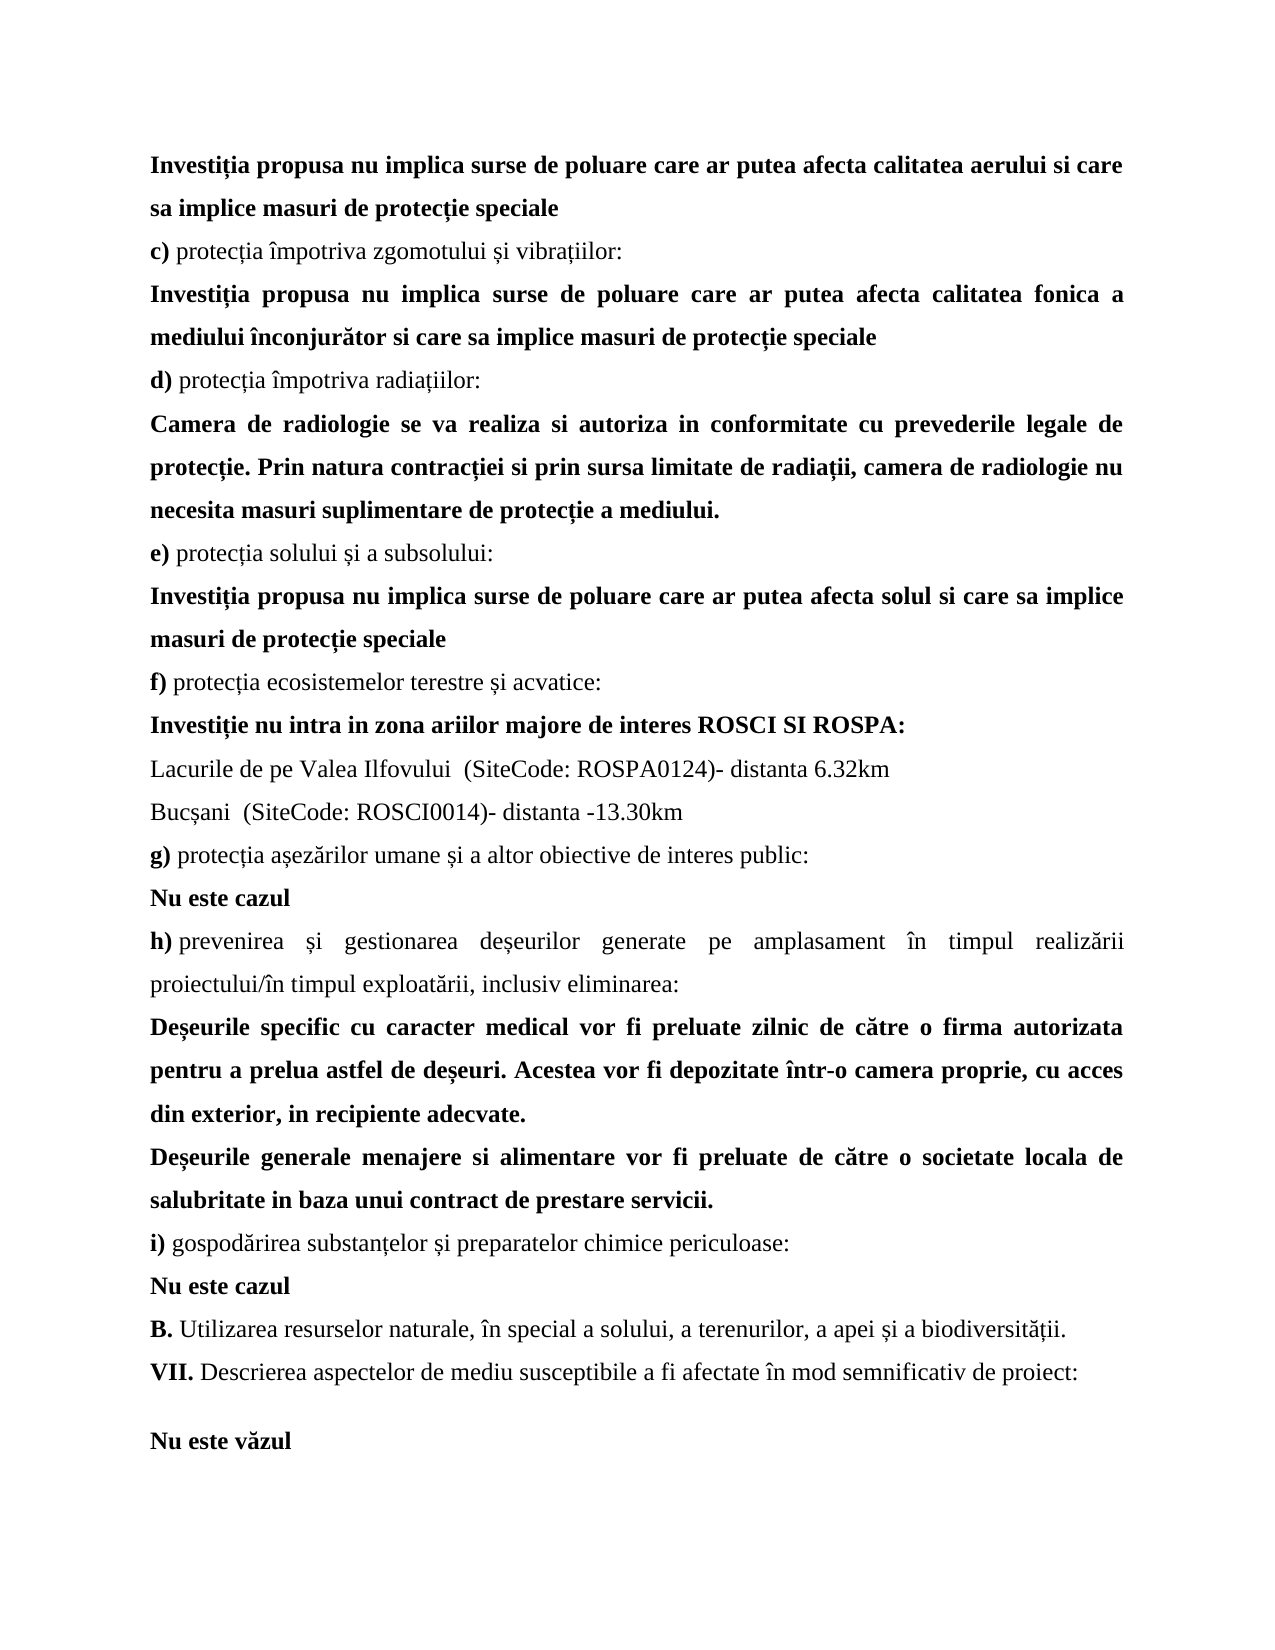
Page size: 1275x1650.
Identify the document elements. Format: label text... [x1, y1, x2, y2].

text h) prevenirea și gestionarea deșeurilor generate pe amplasament în timpul realizării proiectului/în timpul exploatării, inclusiv eliminarea: [150, 926, 1125, 998]
text Investiție nu intra in zona ariilor majore de interes ROSCI SI ROSPA: [150, 711, 1125, 739]
text VII. Descrierea aspectelor de mediu susceptibile a fi afectate în mod semnificativ de proiect: [150, 1357, 1125, 1386]
text d) protecția împotriva radiațiilor: [150, 366, 1125, 394]
text Bucșani (SiteCode: ROSCI0014)- distanta -13.30km [150, 797, 1125, 826]
text c) protecția împotriva zgomotului și vibrațiilor: [150, 236, 1125, 265]
text Nu este văzul [150, 1401, 1125, 1455]
text g) protecția așezărilor umane și a altor obiective de interes public: [150, 840, 1125, 869]
text B. Utilizarea resurselor naturale, în special a solului, a terenurilor, a apei și a biodiversității. [150, 1314, 1125, 1343]
text Investiția propusa nu implica surse de poluare care ar putea afecta calitatea aerului si care sa implice masuri de protecție speciale [150, 150, 1125, 222]
text Investiția propusa nu implica surse de poluare care ar putea afecta solul si care sa implice masuri de protecție speciale [150, 581, 1125, 653]
text Deșeurile generale menajere si alimentare vor fi preluate de către o societate locala de salubritate in baza unui contract de prestare servicii. [150, 1142, 1125, 1214]
text Camera de radiologie se va realiza si autoriza in conformitate cu prevederile legale de protecție. Prin natura contracției si prin sursa limitate de radiații, camera de radiologie nu necesita masuri suplimentare de protecție a mediului. [150, 409, 1125, 524]
text Investiția propusa nu implica surse de poluare care ar putea afecta calitatea fonica a mediului înconjurător si care sa implice masuri de protecție speciale [150, 279, 1125, 351]
text f) protecția ecosistemelor terestre și acvatice: [150, 667, 1125, 696]
text Lacurile de pe Valea Ilfovului (SiteCode: ROSPA0124)- distanta 6.32km [150, 754, 1125, 782]
text Deșeurile specific cu caracter medical vor fi preluate zilnic de către o firma autorizata pentru a prelua astfel de deșeuri. Acestea vor fi depozitate într-o camera proprie, cu acces din exterior, in recipiente adecvate. [150, 1012, 1125, 1127]
text i) gospodărirea substanțelor și preparatelor chimice periculoase: [150, 1228, 1125, 1257]
text e) protecția solului și a subsolului: [150, 538, 1125, 567]
text Nu este cazul [150, 1271, 1125, 1300]
text Nu este cazul [150, 883, 1125, 912]
